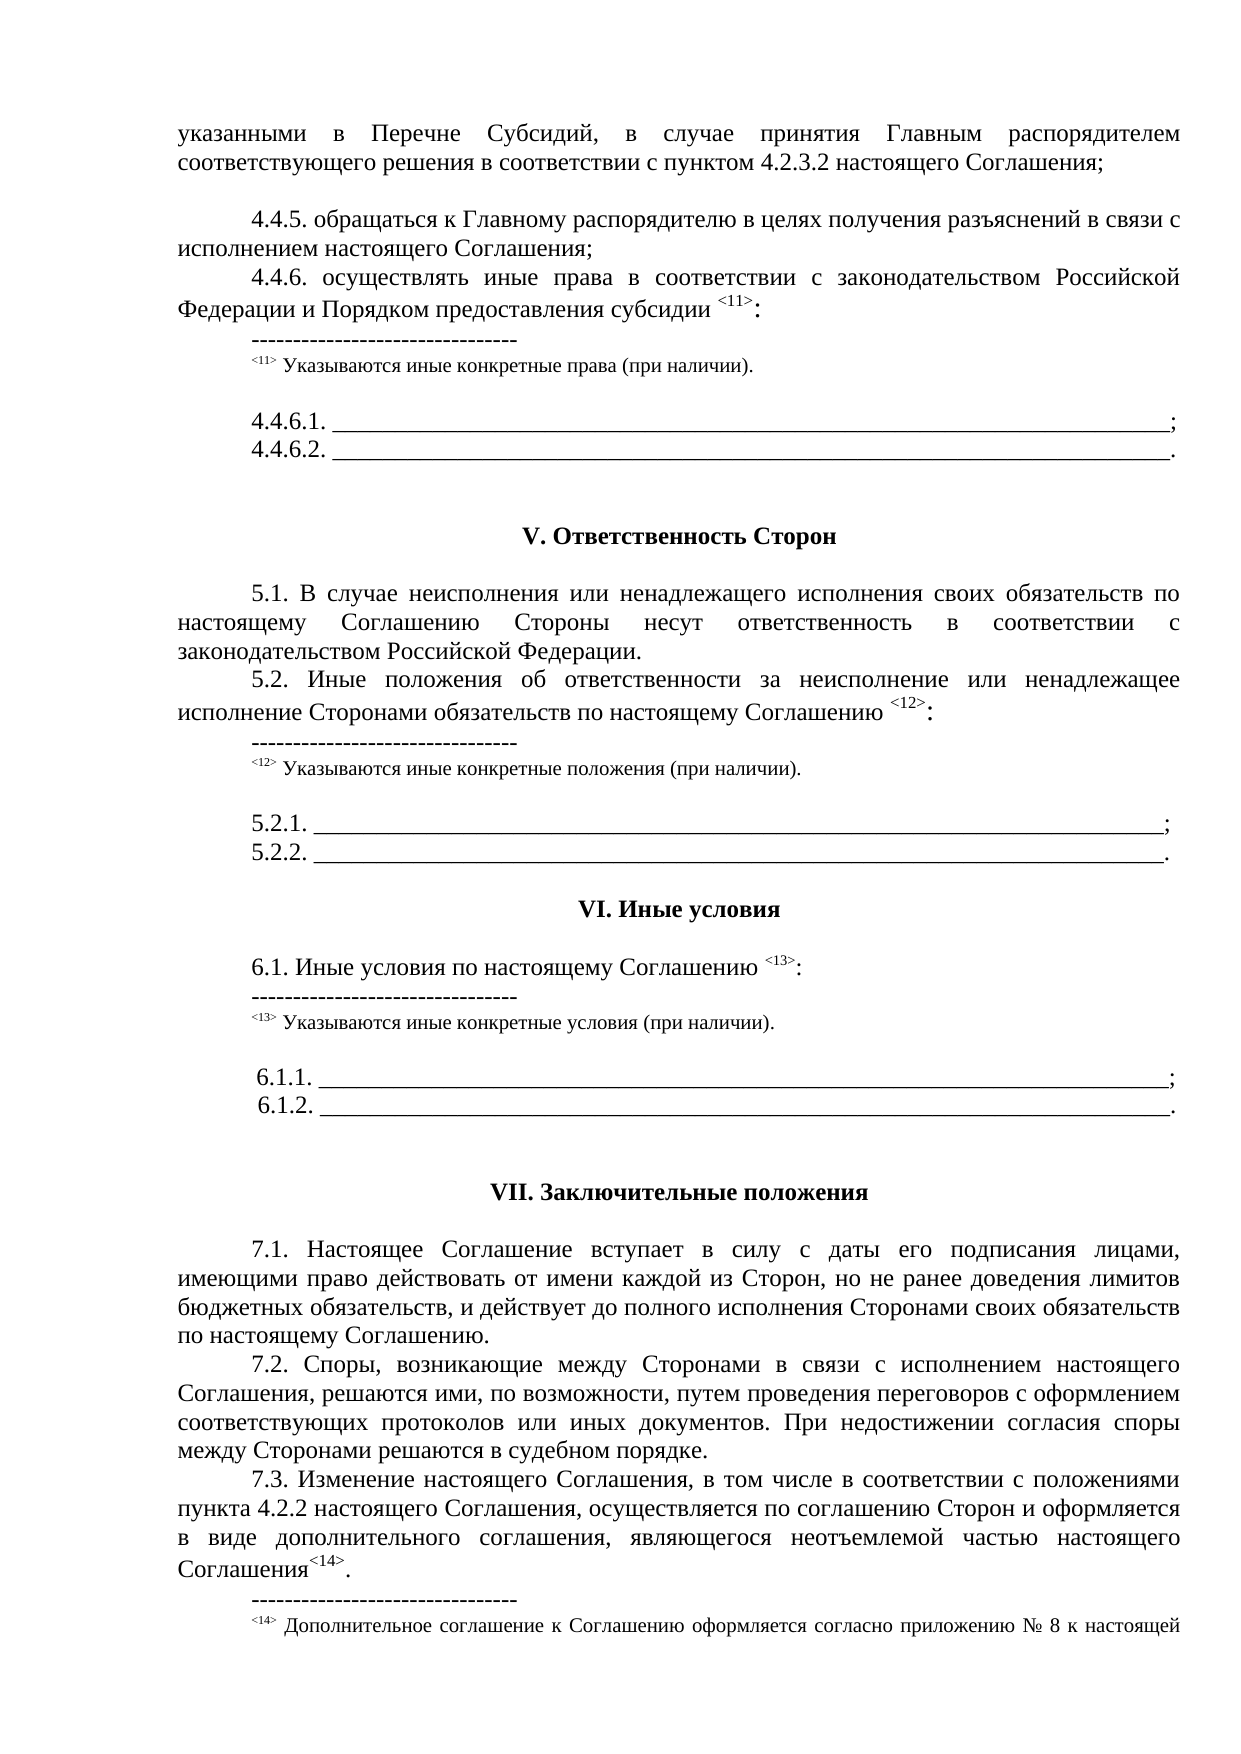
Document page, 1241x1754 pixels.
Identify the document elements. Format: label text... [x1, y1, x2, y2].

text 5.1. В случае неисполнения или ненадлежащего исполнения своих обязательств по настоящему Соглашению Стороны несут ответственность в соответствии с законодательством Российской Федерации. [177, 578, 1181, 664]
text 4.4.6.2. ___________________________________________________________________. [177, 434, 1181, 463]
text -------------------------------- [177, 981, 1181, 1009]
text 7.2. Споры, возникающие между Сторонами в связи с исполнением настоящего Соглашения, решаются ими, по возможности, путем проведения переговоров с оформлением соответствующих протоколов или иных документов. При недостижении согласия споры между Сторонами решаются в судебном порядке. [177, 1349, 1181, 1464]
text 5.2.2. ____________________________________________________________________. [177, 837, 1181, 866]
text -------------------------------- [177, 727, 1181, 756]
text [177, 118, 1181, 176]
text 5.2.1. ____________________________________________________________________; [177, 808, 1181, 837]
text 4.4.6.1. ___________________________________________________________________; [177, 406, 1181, 434]
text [177, 1613, 1181, 1637]
text 4.4.5. обращаться к Главному распорядителю в целях получения разъяснений в связи с исполнением настоящего Соглашения; [177, 204, 1181, 262]
text 6.1. Иные условия по настоящему Соглашению <13>: [177, 952, 1181, 981]
text 7.3. Изменение настоящего Соглашения, в том числе в соответствии с положениями пункта 4.2.2 настоящего Соглашения, осуществляется по соглашению Сторон и оформляется в виде дополнительного соглашения, являющегося неотъемлемой частью настоящего Соглашения<14>. [177, 1464, 1181, 1584]
text 5.2. Иные положения об ответственности за неисполнение или ненадлежащее исполнение Сторонами обязательств по настоящему Соглашению <12>: [177, 664, 1181, 727]
text 4.4.6. осуществлять иные права в соответствии с законодательством Российской Федерации и Порядком предоставления субсидии <11>: [177, 262, 1181, 324]
text VII. Заключительные положения [177, 1177, 1181, 1205]
text <12> Указываются иные конкретные положения (при наличии). [177, 756, 1181, 779]
text 7.1. Настоящее Соглашение вступает в силу с даты его подписания лицами, имеющими право действовать от имени каждой из Сторон, но не ранее доведения лимитов бюджетных обязательств, и действует до полного исполнения Сторонами своих обязательств по настоящему Соглашению. [177, 1234, 1181, 1349]
text -------------------------------- [177, 324, 1181, 353]
text <13> Указываются иные конкретные условия (при наличии). [177, 1009, 1181, 1034]
text 6.1.2. ____________________________________________________________________. [177, 1090, 1181, 1119]
text V. Ответственность Сторон [177, 521, 1181, 549]
text 6.1.1. ____________________________________________________________________; [177, 1062, 1181, 1090]
text <11> Указываются иные конкретные права (при наличии). [177, 353, 1181, 377]
text -------------------------------- [177, 1584, 1181, 1613]
text VI. Иные условия [177, 894, 1181, 923]
